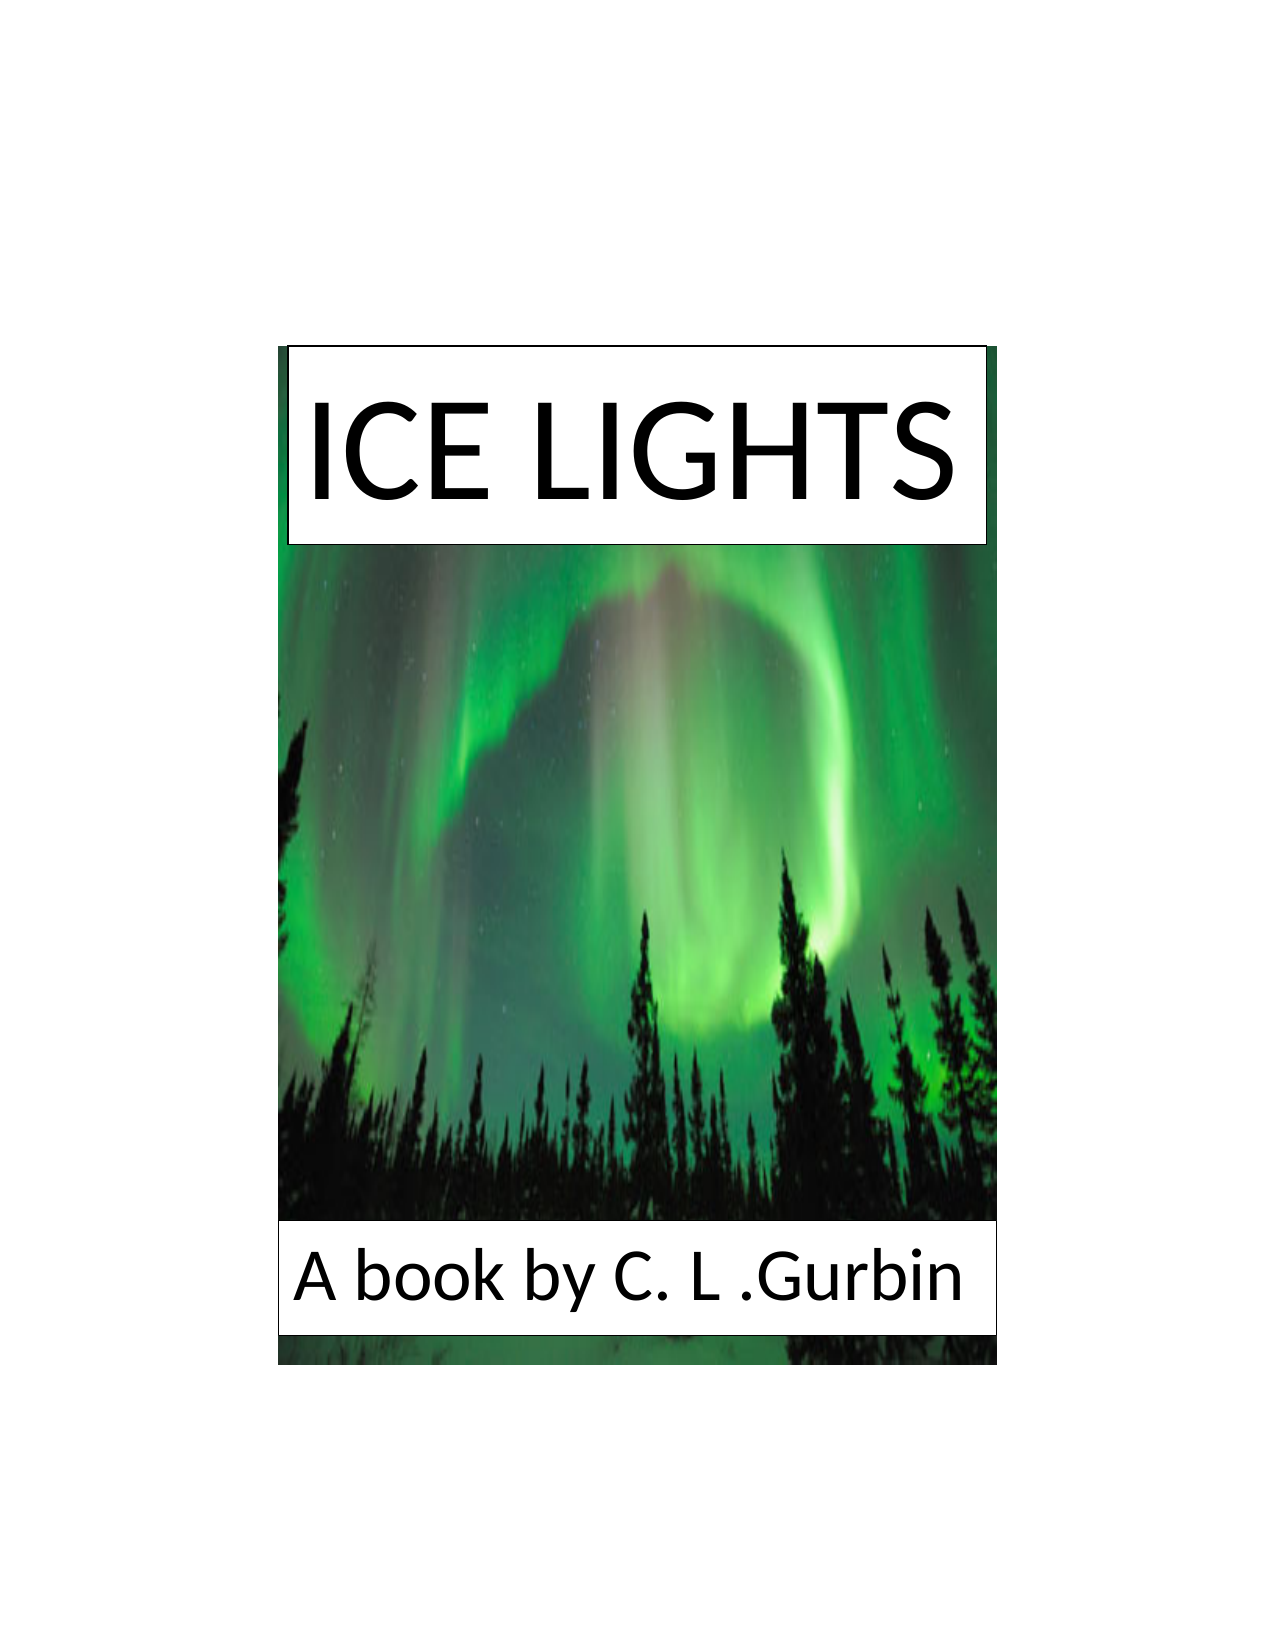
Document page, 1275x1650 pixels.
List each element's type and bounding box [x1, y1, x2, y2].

picture [278, 346, 997, 1220]
picture [278, 1336, 997, 1365]
